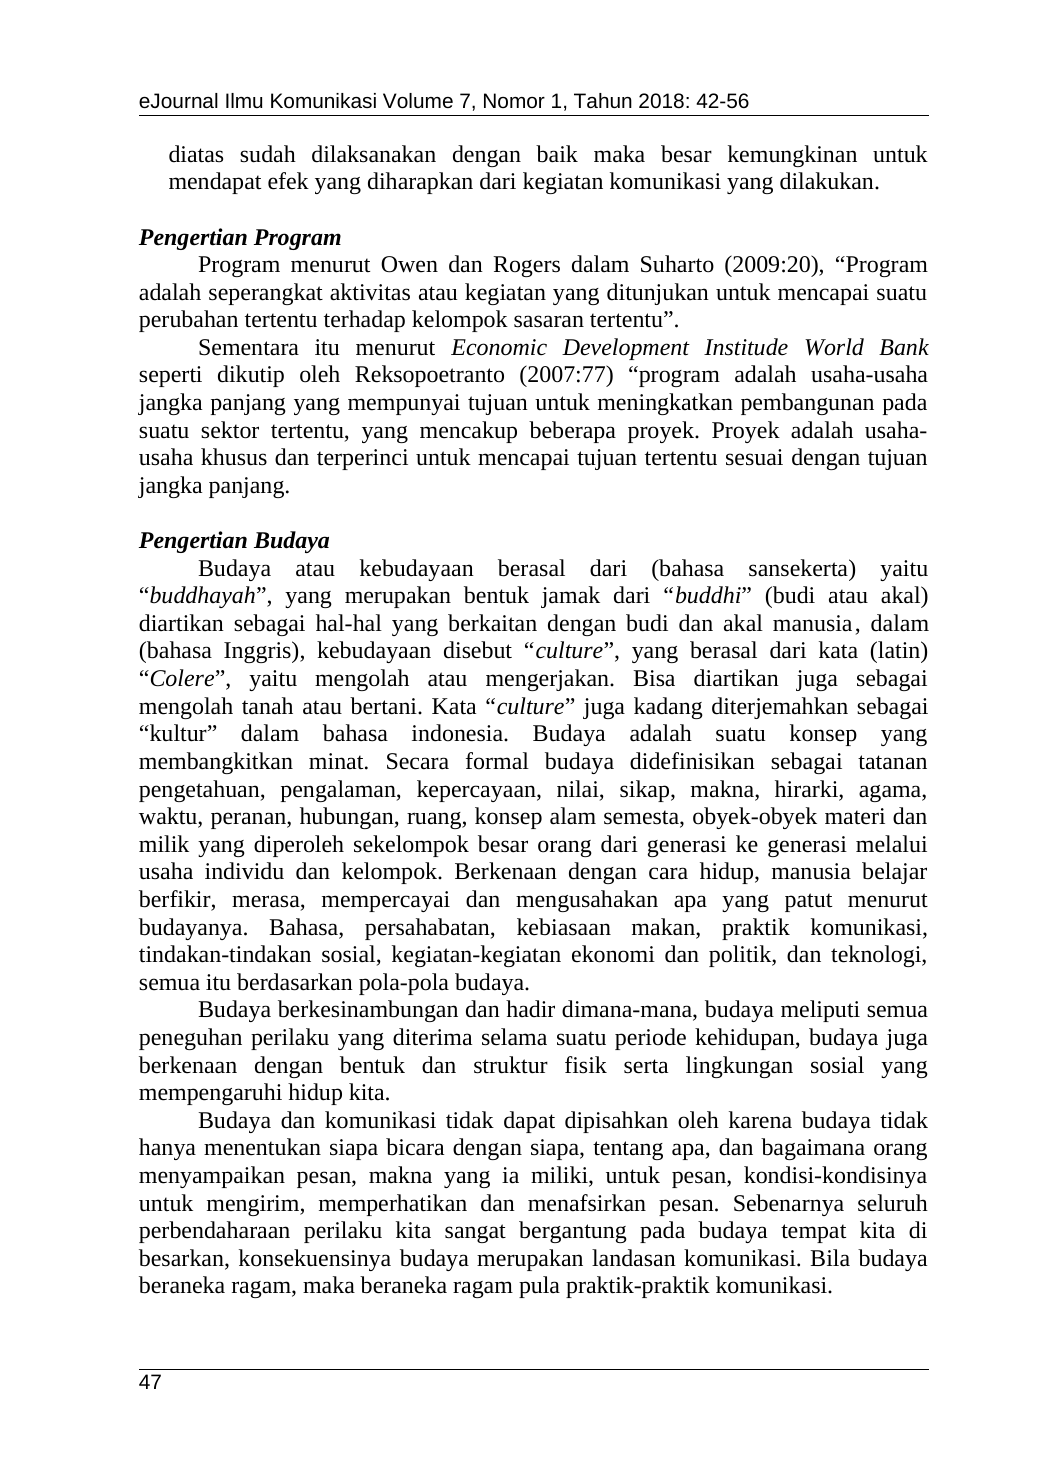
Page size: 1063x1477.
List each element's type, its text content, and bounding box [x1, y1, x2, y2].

list Budaya berkesinambungan dan hadir dimana-mana, budaya meliputi semua peneguhan perilaku yang diterima selama suatu periode kehidupan, budaya juga berkenaan dengan bentuk dan struktur fisik serta lingkungan sosial yang mempengaruhi hidup kita. [139, 995, 929, 1106]
text Program menurut Owen dan Rogers dalam Suharto (2009:20), “Program adalah seperangkat aktivitas atau kegiatan yang ditunjukan untuk mencapai suatu perubahan tertentu terhadap kelompok sasaran tertentu”. [139, 250, 929, 333]
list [168, 140, 929, 195]
text Sementara itu menurut Economic Development Institude World Bank seperti dikutip oleh Reksopoetranto (2007:77) “program adalah usaha-usaha jangka panjang yang mempunyai tujuan untuk meningkatkan pembangunan pada suatu sektor tertentu, yang mencakup beberapa proyek. Proyek adalah usaha-usaha khusus dan terperinci untuk mencapai tujuan tertentu sesuai dengan tujuan jangka panjang. [139, 333, 929, 498]
text Pengertian Program [139, 222, 929, 250]
list Budaya dan komunikasi tidak dapat dipisahkan oleh karena budaya tidak hanya menentukan siapa bicara dengan siapa, tentang apa, dan bagaimana orang menyampaikan pesan, makna yang ia miliki, untuk pesan, kondisi-kondisinya untuk mengirim, memperhatikan dan menafsirkan pesan. Sebenarnya seluruh perbendaharaan perilaku kita sangat bergantung pada budaya tempat kita di besarkan, konsekuensinya budaya merupakan landasan komunikasi. Bila budaya beraneka ragam, maka beraneka ragam pula praktik-praktik komunikasi. [139, 1106, 929, 1299]
text Pengertian Budaya [139, 526, 929, 554]
list Budaya atau kebudayaan berasal dari (bahasa sansekerta) yaitu “buddhayah”, yang merupakan bentuk jamak dari “buddhi” (budi atau akal) diartikan sebagai hal-hal yang berkaitan dengan budi dan akal manusia, dalam (bahasa Inggris), kebudayaan disebut “culture”, yang berasal dari kata (latin) “Colere”, yaitu mengolah atau mengerjakan. Bisa diartikan juga sebagai mengolah tanah atau bertani. Kata “culture” juga kadang diterjemahkan sebagai “kultur” dalam bahasa indonesia. Budaya adalah suatu konsep yang membangkitkan minat. Secara formal budaya didefinisikan sebagai tatanan pengetahuan, pengalaman, kepercayaan, nilai, sikap, makna, hirarki, agama, waktu, peranan, hubungan, ruang, konsep alam semesta, obyek-obyek materi dan milik yang diperoleh sekelompok besar orang dari generasi ke generasi melalui usaha individu dan kelompok. Berkenaan dengan cara hidup, manusia belajar berfikir, merasa, mempercayai dan mengusahakan apa yang patut menurut budayanya. Bahasa, persahabatan, kebiasaan makan, praktik komunikasi, tindakan-tindakan sosial, kegiatan-kegiatan ekonomi dan politik, dan teknologi, semua itu berdasarkan pola-pola budaya. [139, 554, 929, 995]
